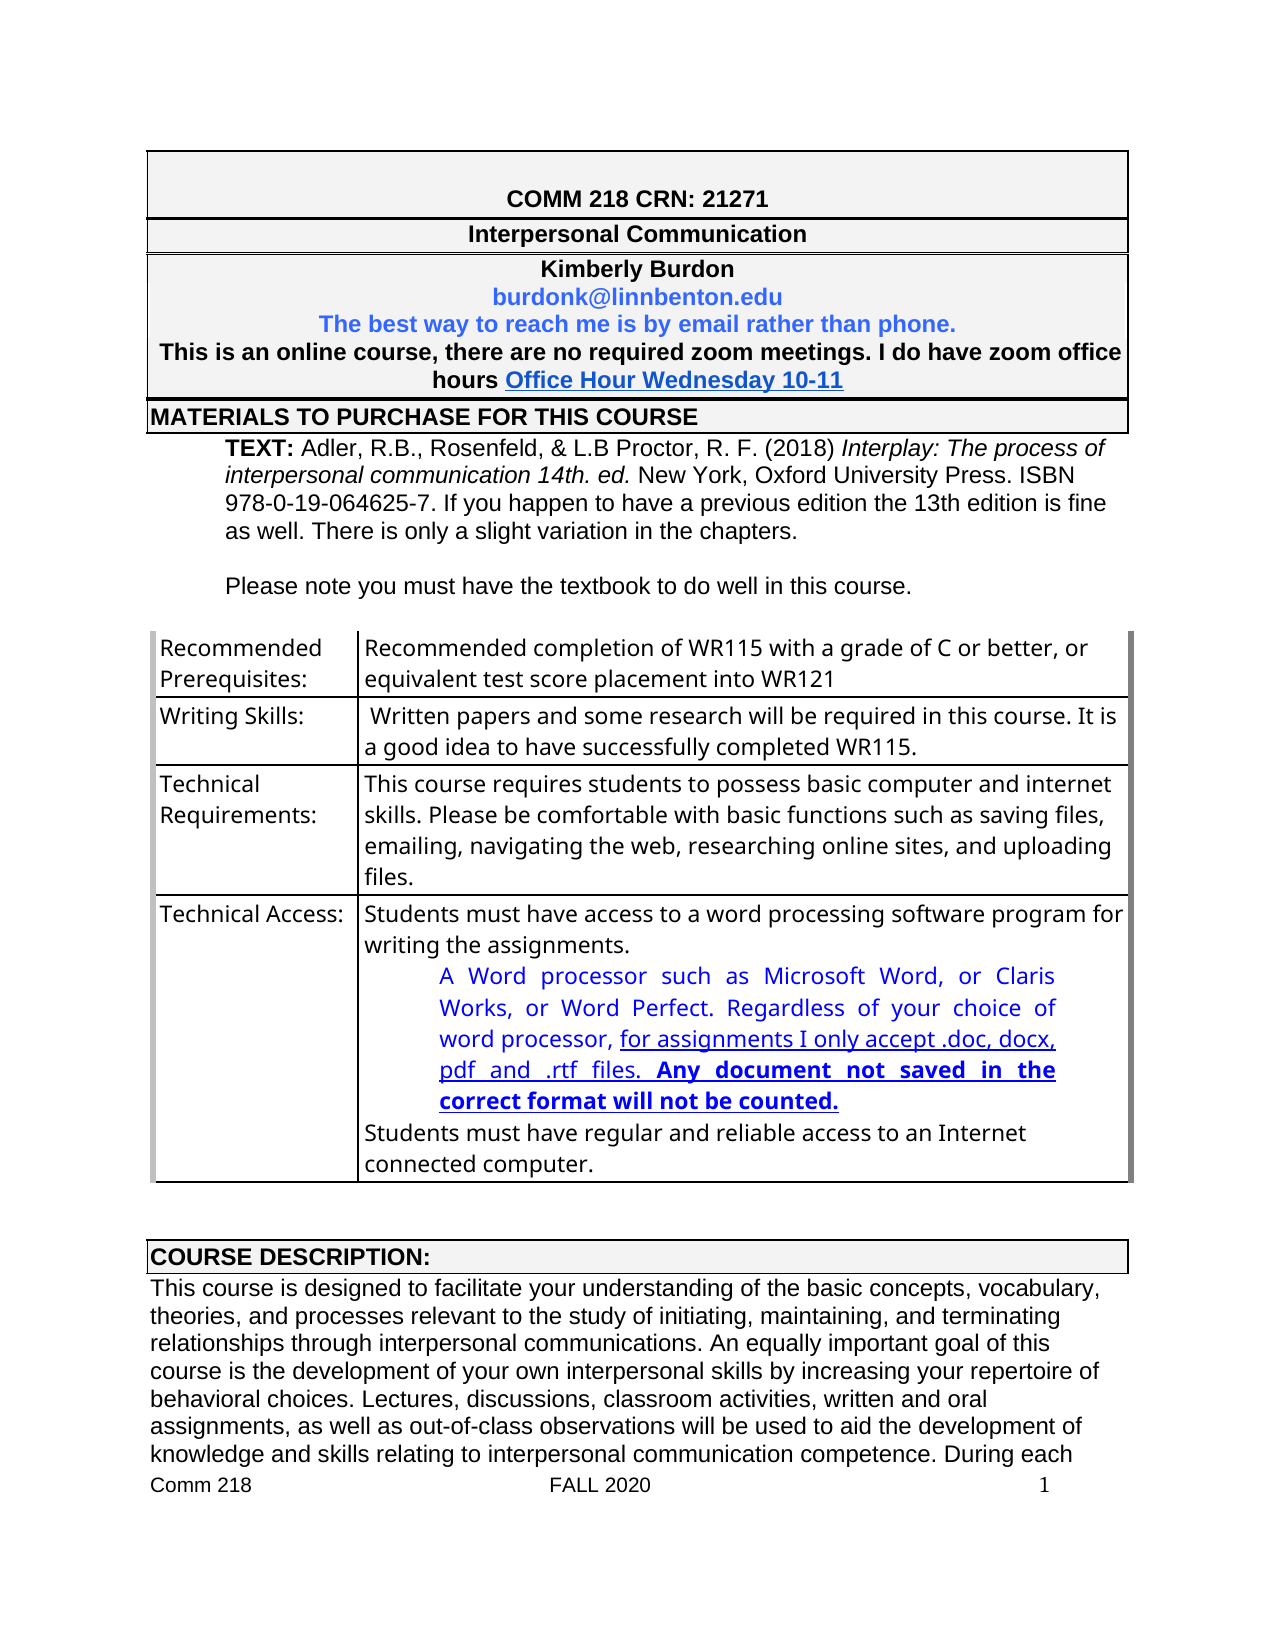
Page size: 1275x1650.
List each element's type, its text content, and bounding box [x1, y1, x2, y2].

table_cell Technical Access: [156, 896, 357, 1181]
title Interpersonal Communication [148, 220, 1127, 252]
table_cell Technical Requirements: [156, 766, 357, 894]
title COMM 218 CRN: 21271 [148, 152, 1127, 217]
text TEXT: Adler, R.B., Rosenfeld, & L.B Proctor, R. F. (2018) Interplay: The process of interpersonal communication 14th. ed. New York, Oxford University Press. ISBN 978-0-19-064625-7. If you happen to have a previous edition the 13th edition is fine as well. There is only a slight variation in the chapters. [225, 434, 1125, 544]
table_cell Students must have access to a word processing software program for writing the assignments. A Word processor such as Microsoft Word, or Claris Works, or Word Perfect. Regardless of your choice of word processor, for assignments I only accept .doc, docx, pdf and .rtf files. Any document not saved in the correct format will not be counted. Students must have regular and reliable access to an Internet connected computer. [359, 896, 1128, 1181]
text burdonk@linnbenton.edu [150, 283, 1125, 310]
table_header Recommended Prerequisites: [156, 631, 357, 696]
text The best way to reach me is by email rather than phone. [150, 310, 1125, 336]
table_cell This course requires students to possess basic computer and internet skills. Please be comfortable with basic functions such as saving files, emailing, navigating the web, researching online sites, and uploading files. [359, 766, 1128, 894]
table_header Recommended completion of WR115 with a grade of C or better, or equivalent test score placement into WR121 [359, 631, 1128, 696]
text Please note you must have the textbook to do well in this course. [225, 572, 1125, 599]
table_cell Written papers and some research will be required in this course. It is a good idea to have successfully completed WR115. [359, 698, 1128, 764]
table_cell Writing Skills: [156, 698, 357, 764]
text MATERIALS TO PURCHASE FOR THIS COURSE [148, 401, 1127, 432]
text COURSE DESCRIPTION: [148, 1241, 1127, 1273]
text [150, 1274, 1125, 1467]
subtitle This is an online course, there are no required zoom meetings. I do have zoom office hours Office Hour Wednesday 10-11 [148, 336, 1127, 397]
text Kimberly Burdon [148, 255, 1127, 283]
